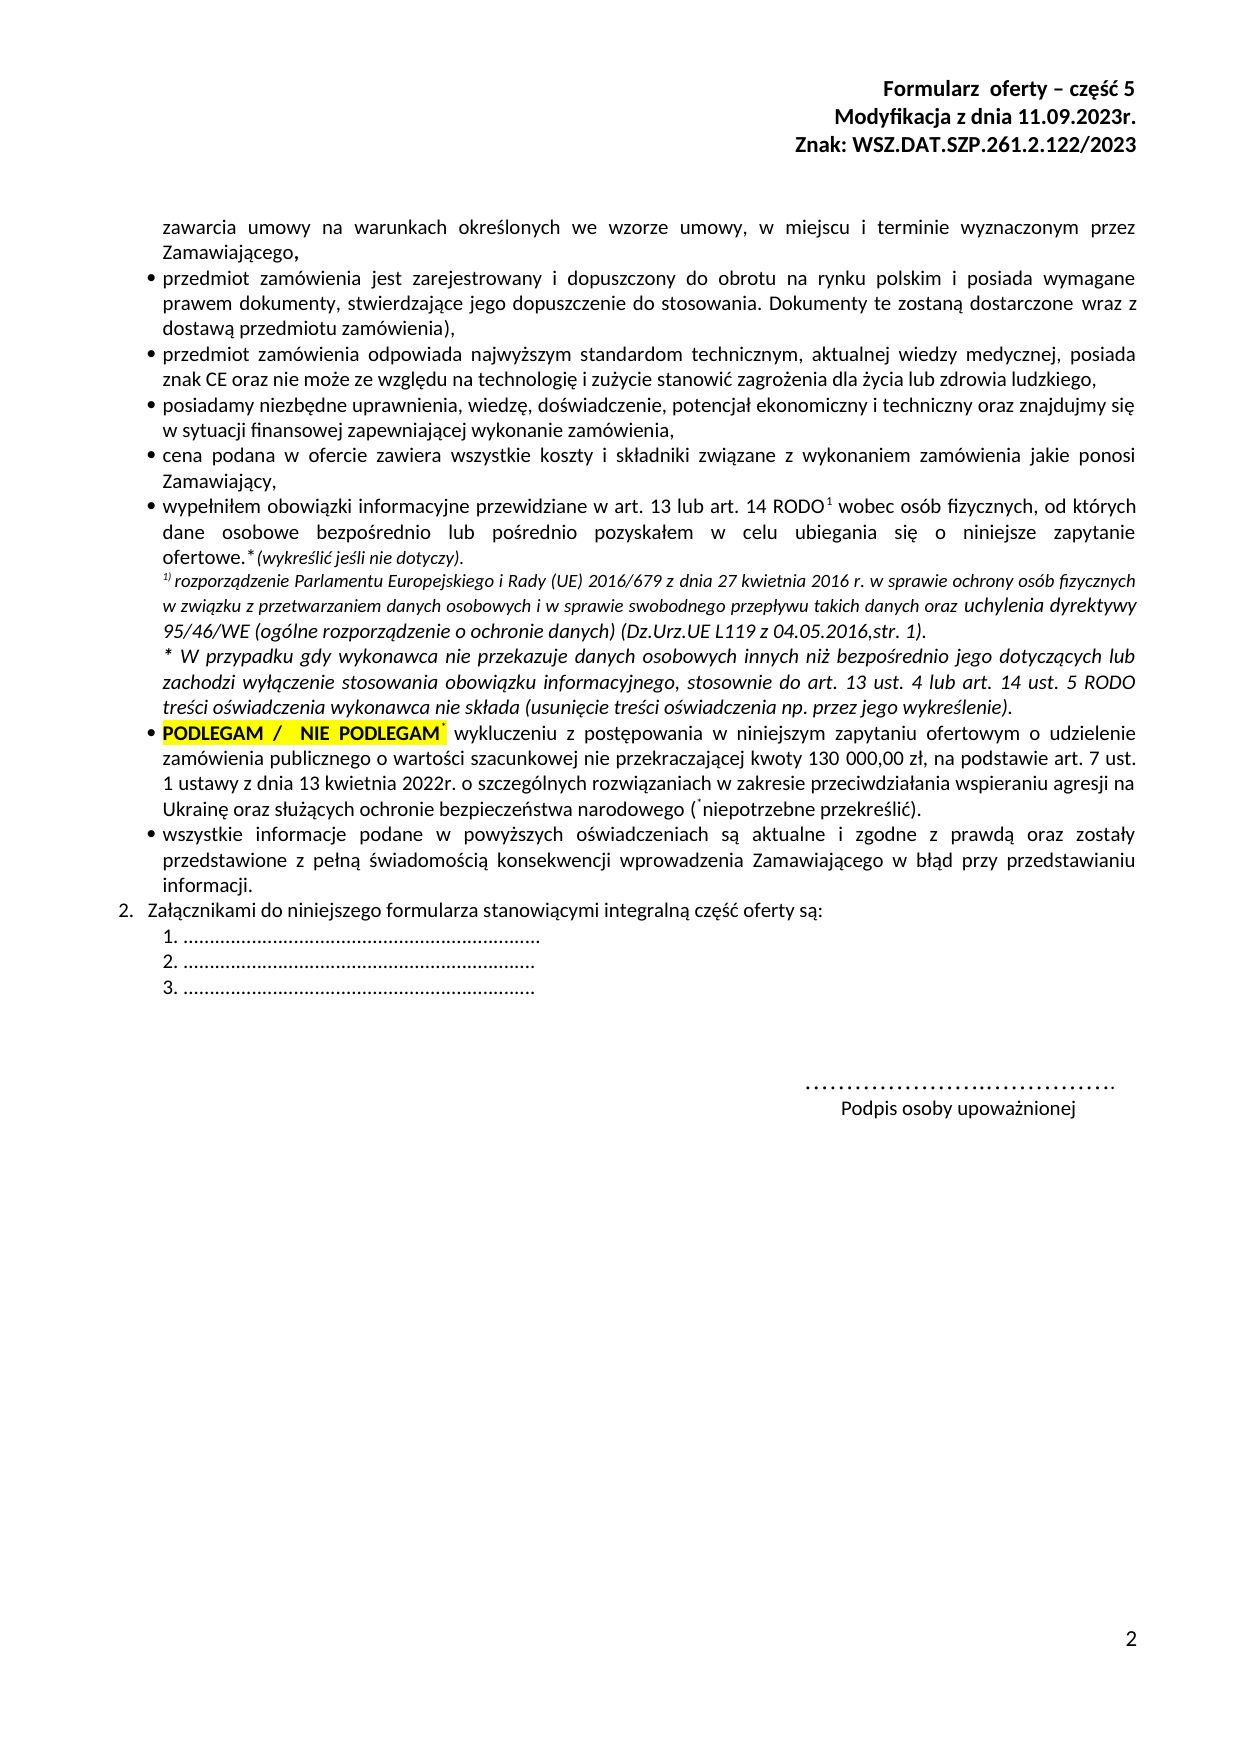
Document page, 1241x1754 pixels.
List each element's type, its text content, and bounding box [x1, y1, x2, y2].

list posiadamy niezbędne uprawnienia, wiedzę, doświadczenie, potencjał ekonomiczny i techniczny oraz znajdujmy się w sytuacji finansowej zapewniającej wykonanie zamówienia, [148, 392, 1137, 443]
list wszystkie informacje podane w powyższych oświadczeniach są aktualne i zgodne z prawdą oraz zostały przedstawione z pełną świadomością konsekwencji wprowadzenia Zamawiającego w błąd przy przedstawianiu informacji. [148, 821, 1137, 898]
list przedmiot zamówienia jest zarejestrowany i dopuszczony do obrotu na rynku polskim i posiada wymagane prawem dokumenty, stwierdzające jego dopuszczenie do stosowania. Dokumenty te zostaną dostarczone wraz z dostawą przedmiotu zamówienia), [148, 265, 1137, 341]
text 1) rozporządzenie Parlamentu Europejskiego i Rady (UE) 2016/679 z dnia 27 kwietnia 2016 r. w sprawie ochrony osób fizycznych w związku z przetwarzaniem danych osobowych i w sprawie swobodnego przepływu takich danych oraz uchylenia dyrektywy 95/46/WE (ogólne rozporządzenie o ochronie danych) (Dz.Urz.UE L119 z 04.05.2016,str. 1). [162, 570, 1137, 643]
list PODLEGAM / NIE PODLEGAM* wykluczeniu z postępowania w niniejszym zapytaniu ofertowym o udzielenie zamówienia publicznego o wartości szacunkowej nie przekraczającej kwoty 130 000,00 zł, na podstawie art. 7 ust. 1 ustawy z dnia 13 kwietnia 2022r. o szczególnych rozwiązaniach w zakresie przeciwdziałania wspieraniu agresji na Ukrainę oraz służących ochronie bezpieczeństwa narodowego (*niepotrzebne przekreślić). [148, 720, 1137, 821]
text ………………….……………. [707, 1066, 1137, 1095]
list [148, 214, 1137, 265]
text * W przypadku gdy wykonawca nie przekazuje danych osobowych innych niż bezpośrednio jego dotyczących lub zachodzi wyłączenie stosowania obowiązku informacyjnego, stosownie do art. 13 ust. 4 lub art. 14 ust. 5 RODO treści oświadczenia wykonawca nie składa (usunięcie treści oświadczenia np. przez jego wykreślenie). [162, 643, 1137, 720]
text 2. ................................................................... [118, 948, 1137, 974]
list wypełniłem obowiązki informacyjne przewidziane w art. 13 lub art. 14 RODO1 wobec osób fizycznych, od których dane osobowe bezpośrednio lub pośrednio pozyskałem w celu ubiegania się o niniejsze zapytanie ofertowe.*(wykreślić jeśli nie dotyczy). [148, 493, 1137, 570]
text 1. .................................................................... [118, 923, 1137, 948]
list Załącznikami do niniejszego formularza stanowiącymi integralną część oferty są: [118, 898, 1137, 923]
text Podpis osoby upoważnionej [118, 1095, 1137, 1121]
list cena podana w ofercie zawiera wszystkie koszty i składniki związane z wykonaniem zamówienia jakie ponosi Zamawiający, [148, 443, 1137, 493]
text 3. ................................................................... [118, 974, 1137, 999]
list przedmiot zamówienia odpowiada najwyższym standardom technicznym, aktualnej wiedzy medycznej, posiada znak CE oraz nie może ze względu na technologię i zużycie stanowić zagrożenia dla życia lub zdrowia ludzkiego, [148, 341, 1137, 392]
